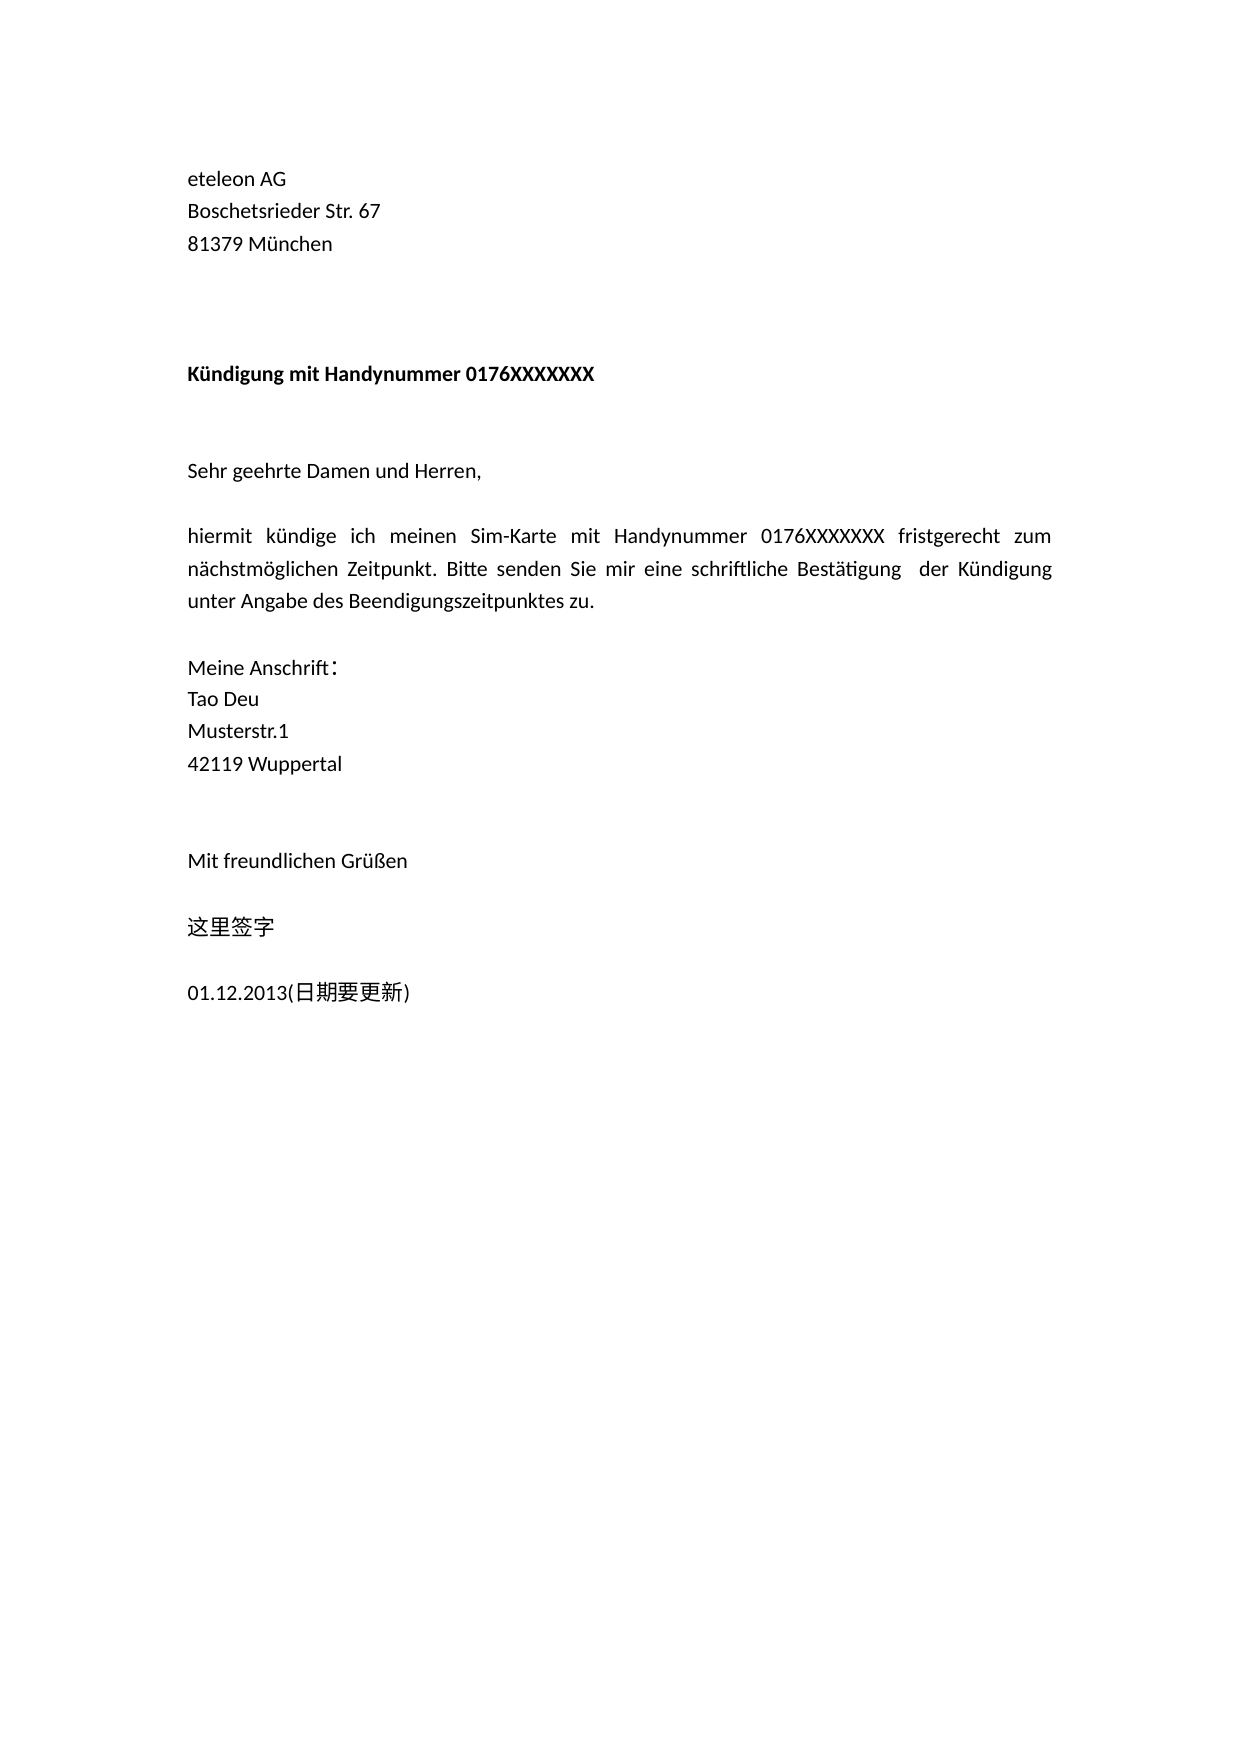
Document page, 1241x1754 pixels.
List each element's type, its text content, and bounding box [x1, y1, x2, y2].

text Sehr geehrte Damen und Herren, [187, 454, 1053, 487]
text Kündigung mit Handynummer 0176XXXXXXX [187, 357, 1053, 389]
text Tao Deu [187, 682, 1053, 714]
text hiermit kündige ich meinen Sim-Karte mit Handynummer 0176XXXXXXX fristgerecht zum nächstmöglichen Zeitpunkt. Bitte senden Sie mir eine schriftliche Bestätigung der Kündigung unter Angabe des Beendigungszeitpunktes zu. [187, 519, 1053, 617]
text Mit freundlichen Grüßen [187, 844, 1053, 877]
text 81379 München [187, 227, 1053, 259]
text Musterstr.1 [187, 714, 1053, 747]
text 这里签字 [187, 909, 1053, 942]
text 01.12.2013(日期要更新) [187, 974, 1053, 1007]
text Meine Anschrift： [187, 649, 1053, 682]
text Boschetsrieder Str. 67 [187, 194, 1053, 227]
text eteleon AG [187, 162, 1053, 194]
text 42119 Wuppertal [187, 747, 1053, 779]
